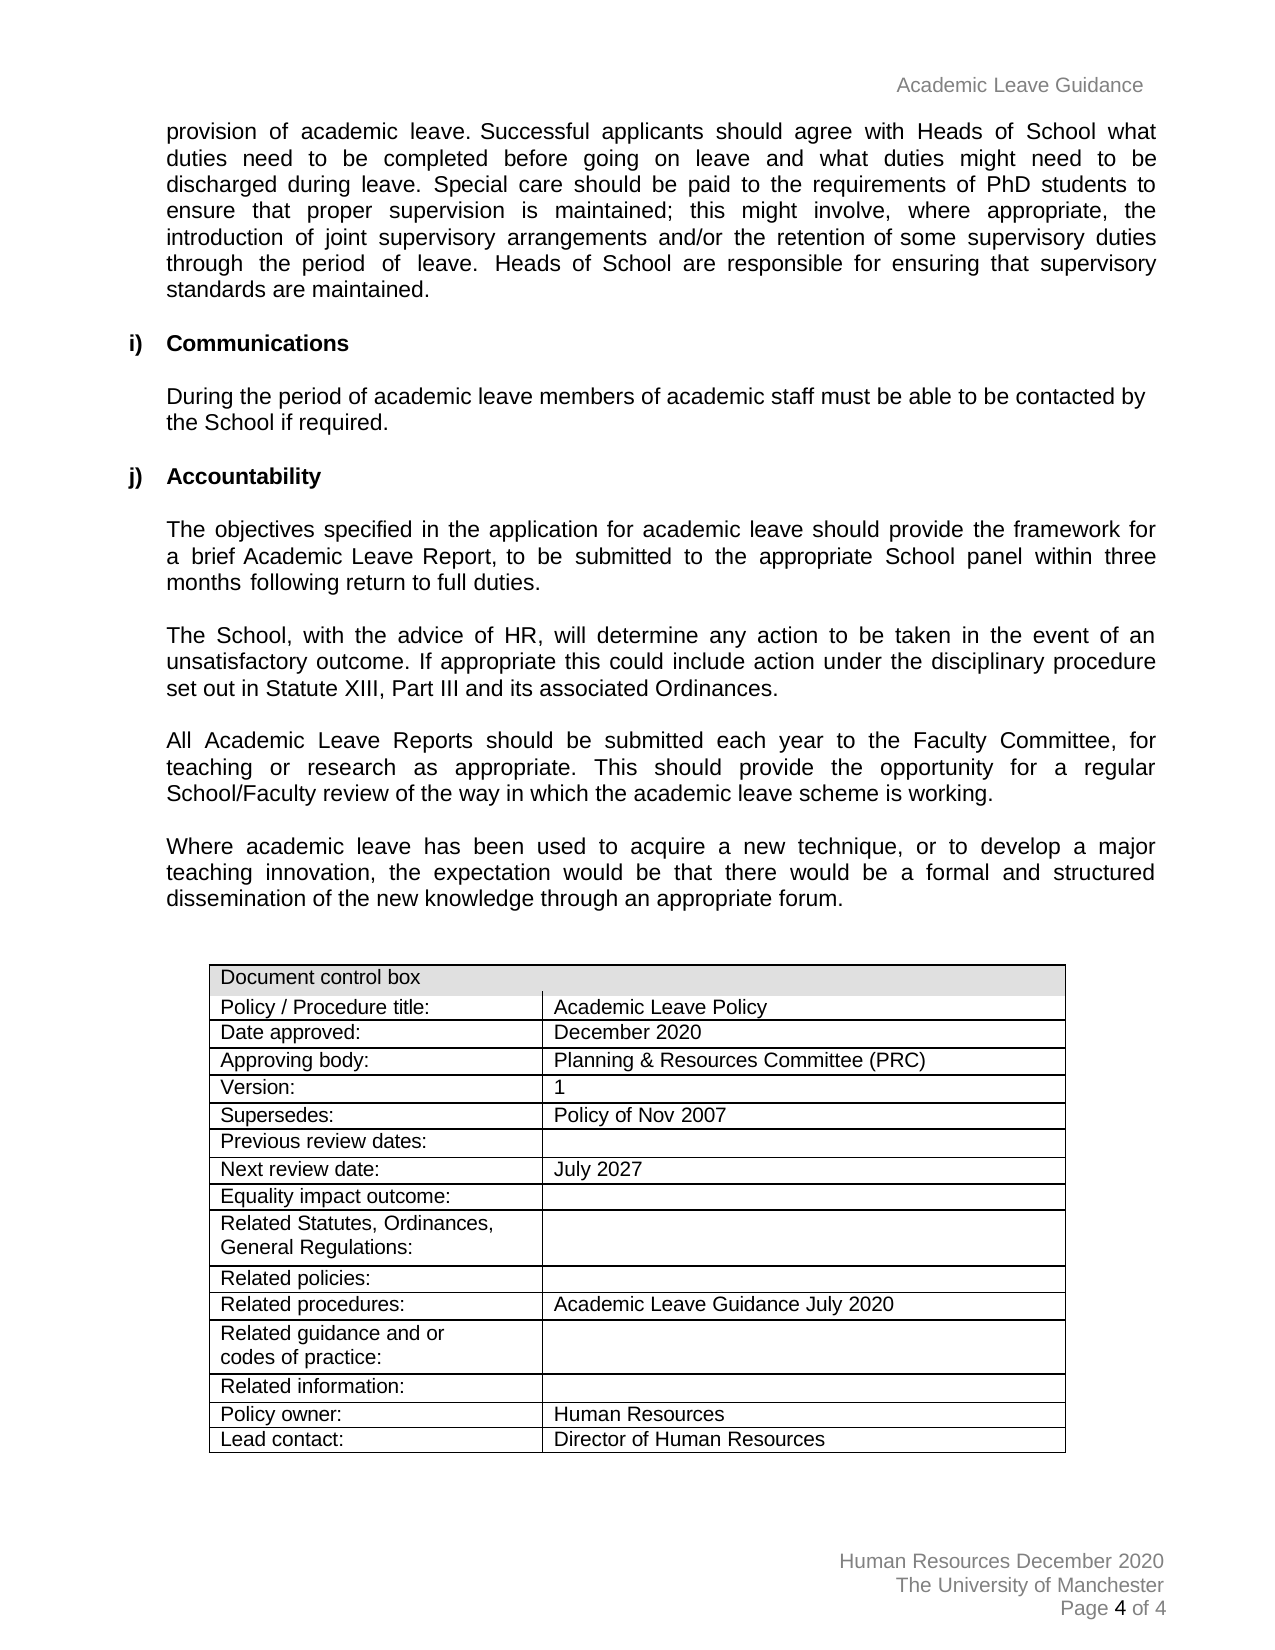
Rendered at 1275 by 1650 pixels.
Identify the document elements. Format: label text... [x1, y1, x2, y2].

table_cell Version: [210, 1076, 542, 1102]
table_cell Supersedes: [210, 1104, 542, 1128]
table_cell Next review date: [210, 1158, 542, 1183]
table_cell Lead contact: [210, 1428, 542, 1452]
table_cell Policy of Nov 2007 [543, 1104, 1065, 1128]
table_cell Policy owner: [210, 1403, 542, 1426]
table_cell Policy / Procedure title: [210, 996, 542, 1019]
table_cell Director of Human Resources [543, 1428, 1065, 1452]
text All Academic Leave Reports should be submitted each year to the Faculty Committee, for teaching or research as appropriate. This should provide the opportunity for a regular School/Faculty review of the way in which the academic leave scheme is working. [166, 727, 1157, 806]
table_cell [543, 1375, 1065, 1401]
table_cell Academic Leave Guidance July 2020 [543, 1293, 1065, 1319]
table_cell [543, 1185, 1065, 1209]
table_cell [543, 1130, 1065, 1156]
table_cell Related information: [210, 1375, 542, 1401]
table_cell Related procedures: [210, 1293, 542, 1319]
table_cell Previous review dates: [210, 1130, 542, 1156]
table_cell [543, 1211, 1065, 1265]
table_cell Related Statutes, Ordinances, General Regulations: [210, 1211, 542, 1265]
table_cell July 2027 [543, 1158, 1065, 1183]
table_cell Approving body: [210, 1049, 542, 1074]
table_cell 1 [543, 1076, 1065, 1102]
table_cell Human Resources [543, 1403, 1065, 1426]
subtitle Communications [128, 330, 1157, 356]
text The School, with the advice of HR, will determine any action to be taken in the event of an unsatisfactory outcome. If appropriate this could include action under the disciplinary procedure set out in Statute XIII, Part III and its associated Ordinances. [166, 622, 1157, 701]
text The objectives specified in the application for academic leave should provide the framework for a brief Academic Leave Report, to be submitted to the appropriate School panel within three months following return to full duties. [166, 516, 1157, 595]
table_cell Related policies: [210, 1267, 542, 1291]
table_cell Academic Leave Policy [543, 996, 1065, 1019]
table_cell Date approved: [210, 1021, 542, 1047]
table_cell Related guidance and or codes of practice: [210, 1321, 542, 1373]
text During the period of academic leave members of academic staff must be able to be contacted by the School if required. [166, 383, 1157, 435]
subtitle Accountability [128, 463, 1157, 489]
table_cell [543, 1321, 1065, 1373]
text Where academic leave has been used to acquire a new technique, or to develop a major teaching innovation, the expectation would be that there would be a formal and structured dissemination of the new knowledge through an appropriate forum. [166, 833, 1157, 912]
table_cell Planning & Resources Committee (PRC) [543, 1049, 1065, 1074]
table_cell Equality impact outcome: [210, 1185, 542, 1209]
text provision of academic leave. Successful applicants should agree with Heads of School what duties need to be completed before going on leave and what duties might need to be discharged during leave. Special care should be paid to the requirements of PhD students to ensure that proper supervision is maintained; this might involve, where appropriate, the introduction of joint supervisory arrangements and/or the retention of some supervisory duties through the period of leave. Heads of School are responsible for ensuring that supervisory standards are maintained. [166, 118, 1157, 303]
table_cell [543, 1267, 1065, 1291]
table_cell December 2020 [543, 1021, 1065, 1047]
table_header Document control box [210, 966, 1065, 991]
